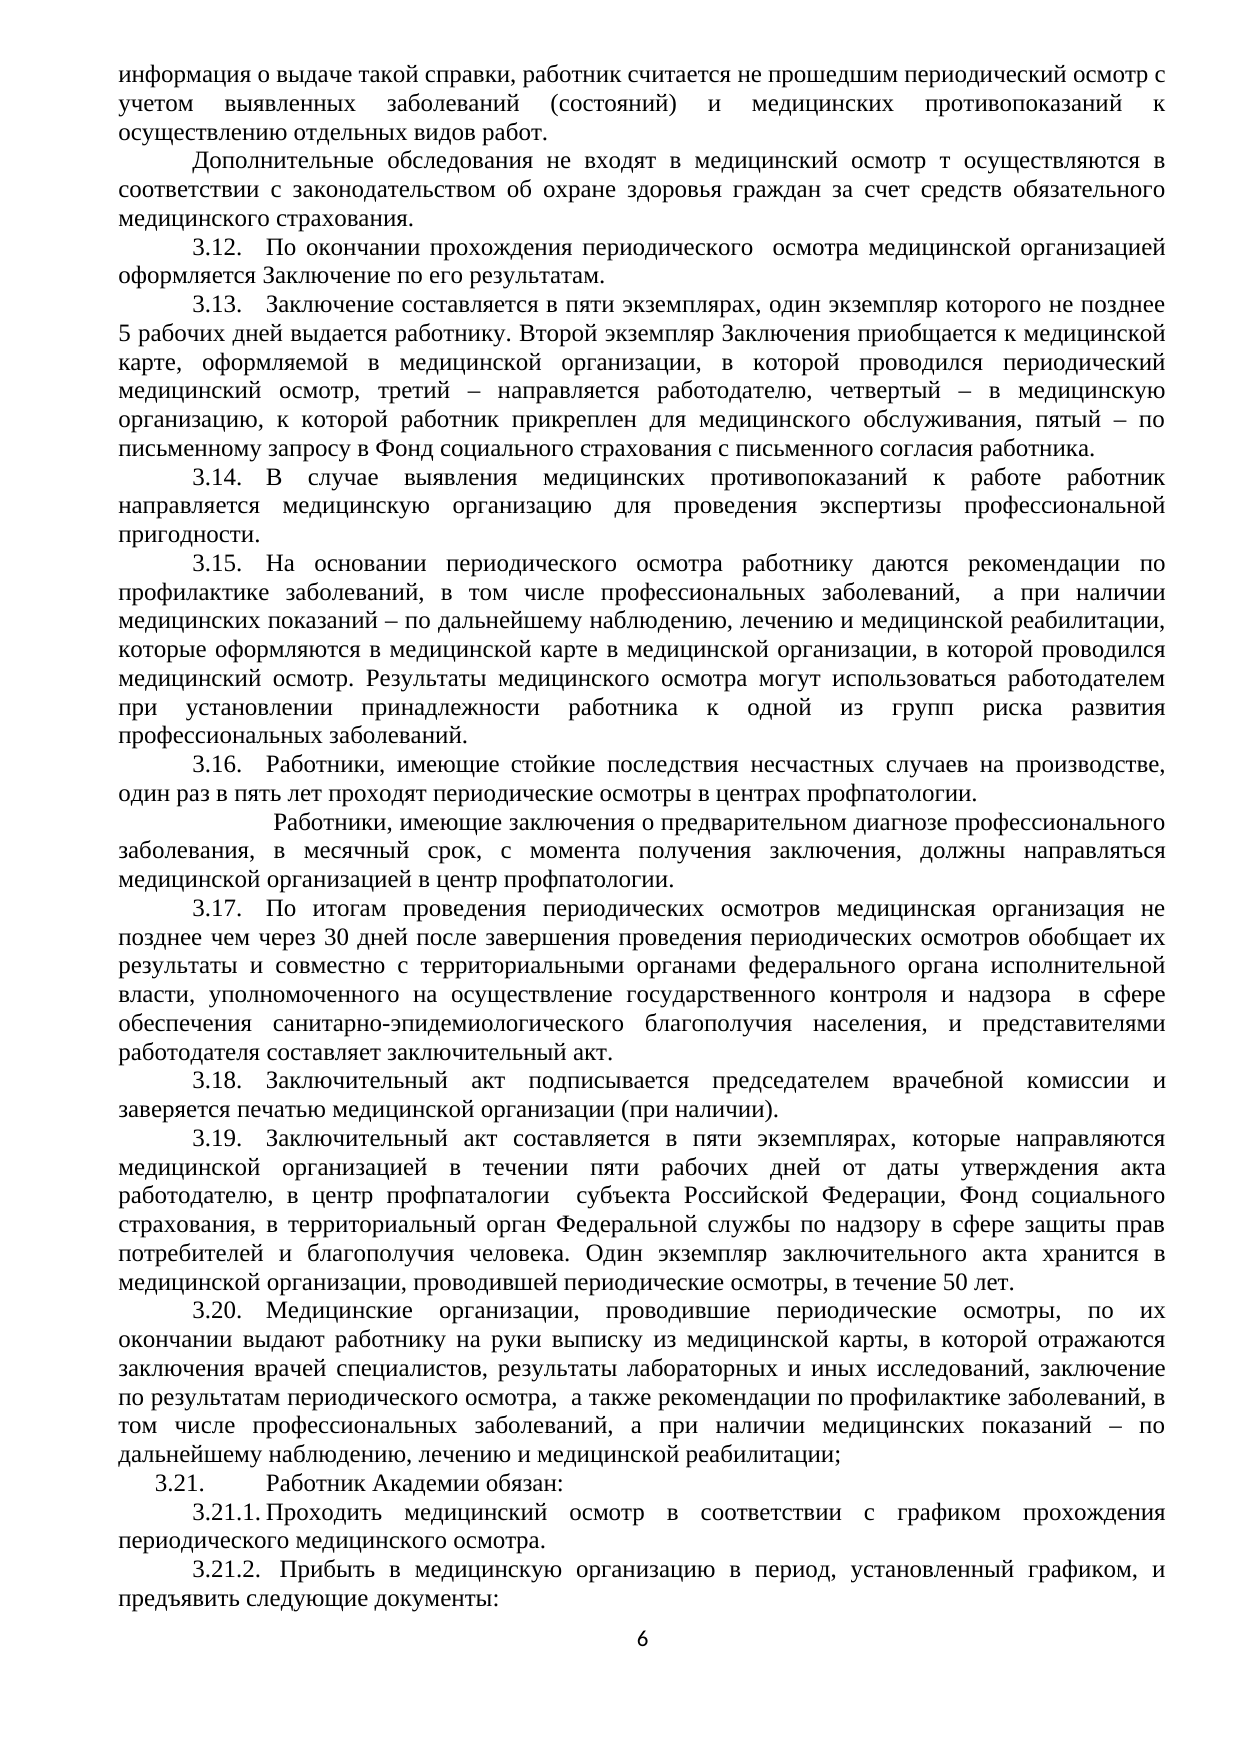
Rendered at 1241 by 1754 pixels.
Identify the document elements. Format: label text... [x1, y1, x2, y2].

list По итогам проведения периодических осмотров медицинская организация не позднее чем через 30 дней после завершения проведения периодических осмотров обобщает их результаты и совместно с территориальными органами федерального органа исполнительной власти, уполномоченного на осуществление государственного контроля и надзора в сфере обеспечения санитарно-эпидемиологического благополучия населения, и представителями работодателя составляет заключительный акт. [118, 893, 1167, 1065]
list Медицинские организации, проводившие периодические осмотры, по их окончании выдают работнику на руки выписку из медицинской карты, в которой отражаются заключения врачей специалистов, результаты лабораторных и иных исследований, заключение по результатам периодического осмотра, а также рекомендации по профилактике заболеваний, в том числе профессиональных заболеваний, а при наличии медицинских показаний – по дальнейшему наблюдению, лечению и медицинской реабилитации; [118, 1295, 1167, 1468]
list Работник Академии обязан: [118, 1468, 1167, 1497]
list Заключительный акт составляется в пяти экземплярах, которые направляются медицинской организацией в течении пяти рабочих дней от даты утверждения акта работодателю, в центр профпаталогии субъекта Российской Федерации, Фонд социального страхования, в территориальный орган Федеральной службы по надзору в сфере защиты прав потребителей и благополучия человека. Один экземпляр заключительного акта хранится в медицинской организации, проводившей периодические осмотры, в течение 50 лет. [118, 1123, 1167, 1295]
list По окончании прохождения периодического осмотра медицинской организацией оформляется Заключение по его результатам. [118, 232, 1167, 289]
list Заключение составляется в пяти экземплярах, один экземпляр которого не позднее 5 рабочих дней выдается работнику. Второй экземпляр Заключения приобщается к медицинской карте, оформляемой в медицинской организации, в которой проводился периодический медицинский осмотр, третий – направляется работодателю, четвертый – в медицинскую организацию, к которой работник прикреплен для медицинского обслуживания, пятый – по письменному запросу в Фонд социального страхования с письменного согласия работника. [118, 289, 1167, 462]
text Дополнительные обследования не входят в медицинский осмотр т осуществляются в соответствии с законодательством об охране здоровья граждан за счет средств обязательного медицинского страхования. [118, 145, 1167, 232]
list Работники, имеющие стойкие последствия несчастных случаев на производстве, один раз в пять лет проходят периодические осмотры в центрах профпатологии. [118, 749, 1167, 807]
list В случае выявления медицинских противопоказаний к работе работник направляется медицинскую организацию для проведения экспертизы профессиональной пригодности. [118, 462, 1167, 548]
list На основании периодического осмотра работнику даются рекомендации по профилактике заболеваний, в том числе профессиональных заболеваний, а при наличии медицинских показаний – по дальнейшему наблюдению, лечению и медицинской реабилитации, которые оформляются в медицинской карте в медицинской организации, в которой проводился медицинский осмотр. Результаты медицинского осмотра могут использоваться работодателем при установлении принадлежности работника к одной из групп риска развития профессиональных заболеваний. [118, 548, 1167, 749]
list Прибыть в медицинскую организацию в период, установленный графиком, и предъявить следующие документы: [118, 1554, 1167, 1612]
list Заключительный акт подписывается председателем врачебной комиссии и заверяется печатью медицинской организации (при наличии). [118, 1065, 1167, 1123]
list Проходить медицинский осмотр в соответствии с графиком прохождения периодического медицинского осмотра. [118, 1497, 1167, 1554]
text Работники, имеющие заключения о предварительном диагнозе профессионального заболевания, в месячный срок, с момента получения заключения, должны направляться медицинской организацией в центр профпатологии. [118, 807, 1167, 893]
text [118, 59, 1167, 145]
